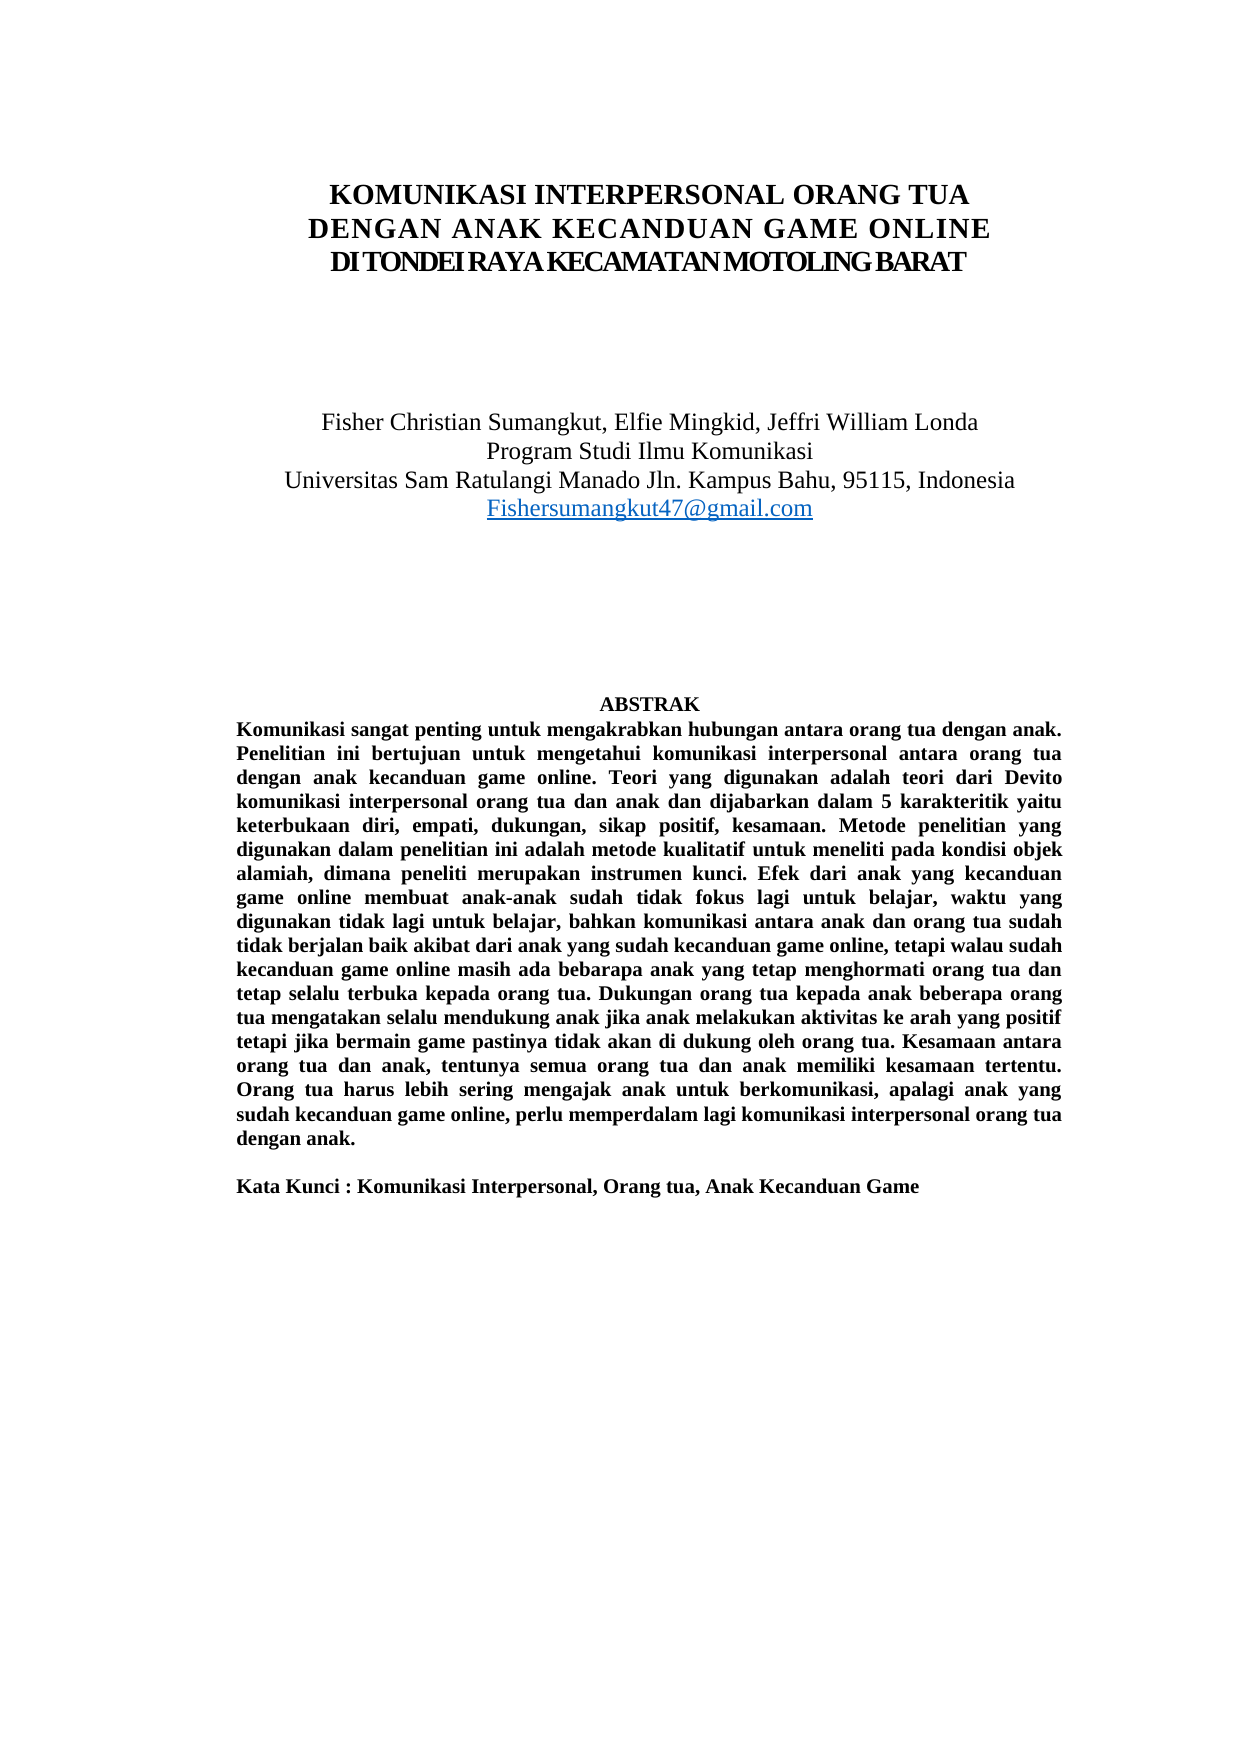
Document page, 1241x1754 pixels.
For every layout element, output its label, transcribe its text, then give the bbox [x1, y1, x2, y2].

text ABSTRAK [236, 692, 1063, 716]
text Fisher Christian Sumangkut, Elfie Mingkid, Jeffri William Londa [236, 407, 1063, 436]
text DENGAN ANAK KECANDUAN GAME ONLINE [236, 211, 1063, 244]
text Kata Kunci : Komunikasi Interpersonal, Orang tua, Anak Kecanduan Game [236, 1174, 1063, 1198]
text Universitas Sam Ratulangi Manado Jln. Kampus Bahu, 95115, Indonesia [236, 465, 1063, 493]
text KOMUNIKASI INTERPERSONAL ORANG TUA [236, 177, 1063, 211]
text Komunikasi sangat penting untuk mengakrabkan hubungan antara orang tua dengan anak. Penelitian ini bertujuan untuk mengetahui komunikasi interpersonal antara orang tua dengan anak kecanduan game online. Teori yang digunakan adalah teori dari Devito komunikasi interpersonal orang tua dan anak dan dijabarkan dalam 5 karakteritik yaitu keterbukaan diri, empati, dukungan, sikap positif, kesamaan. Metode penelitian yang digunakan dalam penelitian ini adalah metode kualitatif untuk meneliti pada kondisi objek alamiah, dimana peneliti merupakan instrumen kunci. Efek dari anak yang kecanduan game online membuat anak-anak sudah tidak fokus lagi untuk belajar, waktu yang digunakan tidak lagi untuk belajar, bahkan komunikasi antara anak dan orang tua sudah tidak berjalan baik akibat dari anak yang sudah kecanduan game online, tetapi walau sudah kecanduan game online masih ada bebarapa anak yang tetap menghormati orang tua dan tetap selalu terbuka kepada orang tua. Dukungan orang tua kepada anak beberapa orang tua mengatakan selalu mendukung anak jika anak melakukan aktivitas ke arah yang positif tetapi jika bermain game pastinya tidak akan di dukung oleh orang tua. Kesamaan antara orang tua dan anak, tentunya semua orang tua dan anak memiliki kesamaan tertentu. Orang tua harus lebih sering mengajak anak untuk berkomunikasi, apalagi anak yang sudah kecanduan game online, perlu memperdalam lagi komunikasi interpersonal orang tua dengan anak. [236, 716, 1063, 1149]
text DI TONDEI RAYA KECAMATAN MOTOLING BARAT [236, 244, 1063, 278]
text Fishersumangkut47@gmail.com [236, 493, 1063, 522]
text Program Studi Ilmu Komunikasi [236, 436, 1063, 465]
